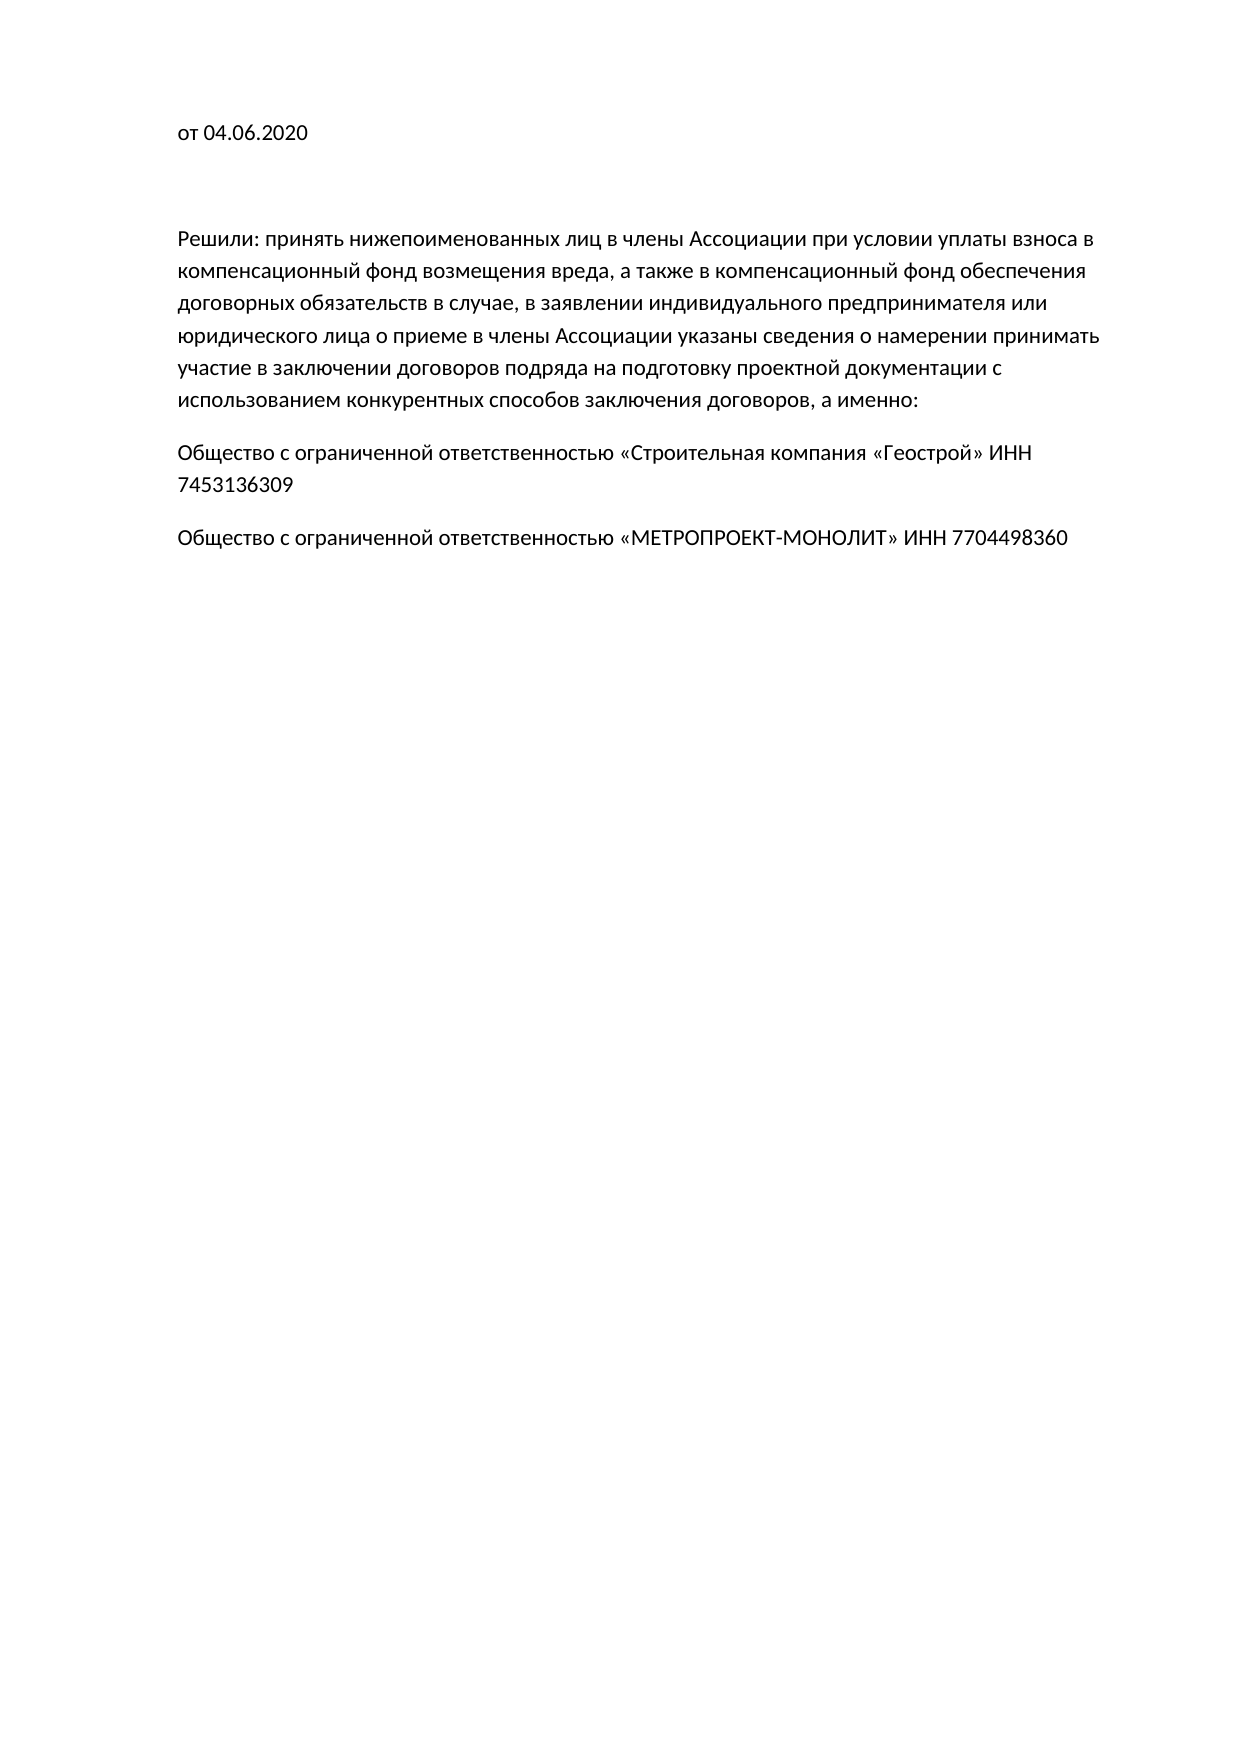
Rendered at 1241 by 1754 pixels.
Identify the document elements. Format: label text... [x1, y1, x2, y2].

text от 04.06.2020 [177, 118, 1152, 146]
text Общество с ограниченной ответственностью «МЕТРОПРОЕКТ-МОНОЛИТ» ИНН 7704498360 [177, 523, 1152, 551]
text Общество с ограниченной ответственностью «Строительная компания «Геострой» ИНН 7453136309 [177, 438, 1152, 498]
text Решили: принять нижепоименованных лиц в члены Ассоциации при условии уплаты взноса в компенсационный фонд возмещения вреда, а также в компенсационный фонд обеспечения договорных обязательств в случае, в заявлении индивидуального предпринимателя или юридического лица о приеме в члены Ассоциации указаны сведения о намерении принимать участие в заключении договоров подряда на подготовку проектной документации с использованием конкурентных способов заключения договоров, а именно: [177, 224, 1152, 413]
